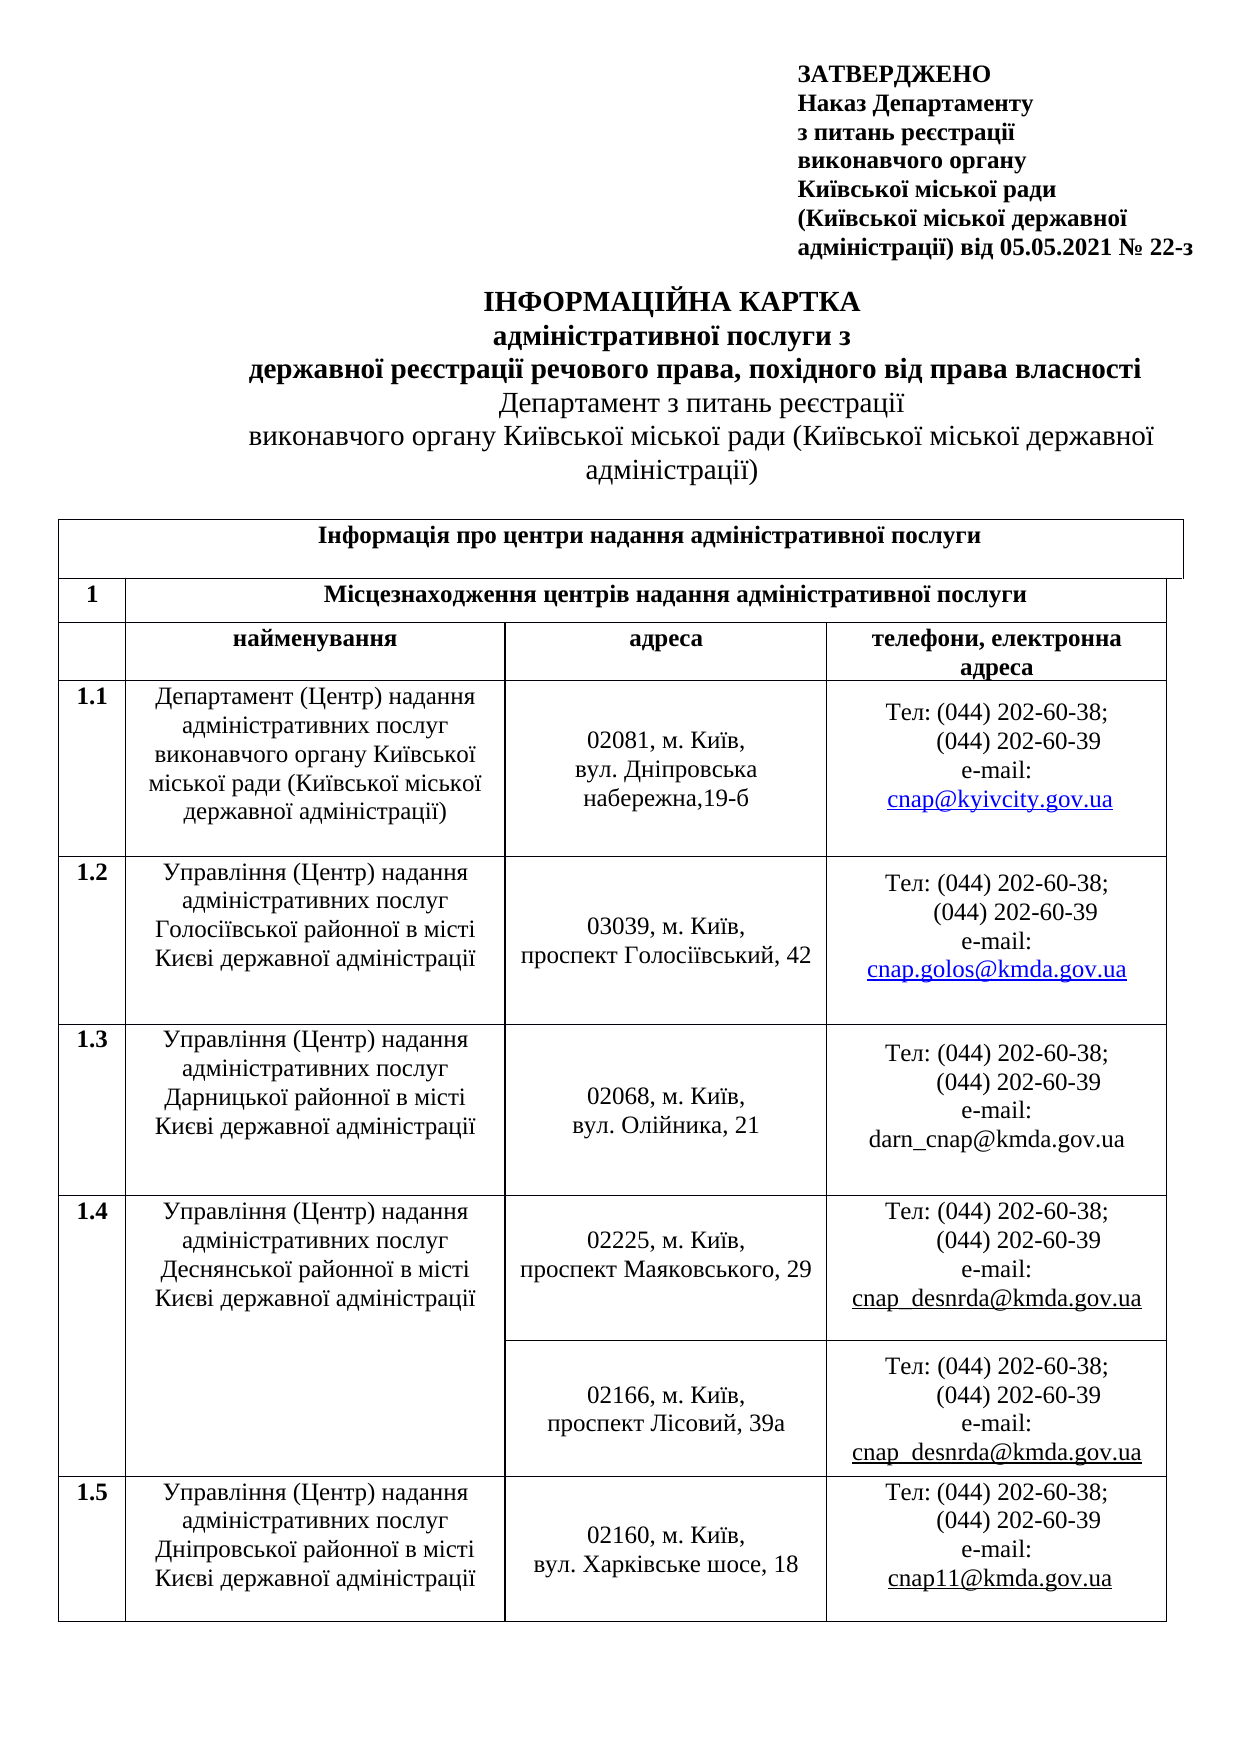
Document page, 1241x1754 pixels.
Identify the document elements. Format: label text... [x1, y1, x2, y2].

table_cell адреса [506, 623, 826, 680]
table_cell найменування [126, 623, 504, 680]
table_cell 02160, м. Київ, вул. Харківське шосе, 18 [506, 1477, 826, 1621]
table_cell 02081, м. Київ, вул. Дніпровська набережна,19-б [506, 681, 826, 856]
table_cell Управління (Центр) надання адміністративних послуг Деснянської районної в місті Києві державної адміністрації [126, 1196, 504, 1476]
table_cell Тел: (044) 202-60-38; (044) 202-60-39 e-mail: cnap.golos@kmda.gov.ua [827, 857, 1166, 1023]
table_cell Управління (Центр) надання адміністративних послуг Дніпровської районної в місті Києві державної адміністрації [126, 1477, 504, 1621]
text (Київської міської державної [797, 203, 1196, 232]
text з питань реєстрації [797, 117, 1196, 145]
table_cell Тел: (044) 202-60-38; (044) 202-60-39 e-mail: darn_cnap@kmda.gov.ua [827, 1025, 1166, 1195]
table_cell 1.2 [59, 857, 125, 1023]
text виконавчого органу [797, 145, 1196, 174]
table_cell Тел: (044) 202-60-38; (044) 202-60-39 e-mail: сnap@kyivcity.gov.ua [827, 681, 1166, 856]
table_cell Управління (Центр) надання адміністративних послуг Дарницької районної в місті Києві державної адміністрації [126, 1025, 504, 1195]
text ЗАТВЕРДЖЕНО [797, 59, 1196, 88]
table_cell Управління (Центр) надання адміністративних послуг Голосіївської районної в місті Києві державної адміністрації [126, 857, 504, 1023]
table_cell 1.4 [59, 1196, 125, 1476]
text виконавчого органу Київської міської ради (Київської міської державної адміністрації) [148, 418, 1196, 486]
text Департамент з питань реєстрації [148, 385, 1196, 418]
table_cell 02225, м. Київ, проспект Маяковського, 29 [506, 1196, 826, 1340]
table_cell 02166, м. Київ, проспект Лісовий, 39а [506, 1341, 826, 1476]
table_cell Тел: (044) 202-60-38; (044) 202-60-39 e-mail: cnap11@kmda.gov.ua [827, 1477, 1166, 1621]
table_cell Місцезнаходження центрів надання адміністративної послуги [126, 579, 1166, 622]
text ІНФОРМАЦІЙНА КАРТКА [148, 284, 1196, 318]
table_cell 1 [59, 579, 125, 622]
table_cell Департамент (Центр) надання адміністративних послуг виконавчого органу Київської міської ради (Київської міської державної адміністрації) [126, 681, 504, 856]
text Наказ Департаменту [797, 88, 1196, 117]
table_cell [59, 623, 125, 680]
table_cell 03039, м. Київ, проспект Голосіївський, 42 [506, 857, 826, 1023]
text державної реєстрації речового права, похідного від права власності [148, 351, 1196, 385]
text адміністрації) від 05.05.2021 № 22-з [797, 232, 1196, 260]
table_cell Тел: (044) 202-60-38; (044) 202-60-39 e-mail: cnap_desnrda@kmda.gov.ua [827, 1196, 1166, 1340]
table_cell 1.1 [59, 681, 125, 856]
table_cell 02068, м. Київ, вул. Олійника, 21 [506, 1025, 826, 1195]
table_cell 1.5 [59, 1477, 125, 1621]
text Київської міської ради [797, 174, 1196, 203]
table_cell 1.3 [59, 1025, 125, 1195]
table_header Інформація про центри надання адміністративної послуги [59, 520, 1183, 578]
text адміністративної послуги з [148, 318, 1196, 351]
table_cell Тел: (044) 202-60-38; (044) 202-60-39 e-mail: cnap_desnrda@kmda.gov.ua [827, 1341, 1166, 1476]
table_cell телефони, електронна адреса [827, 623, 1166, 680]
